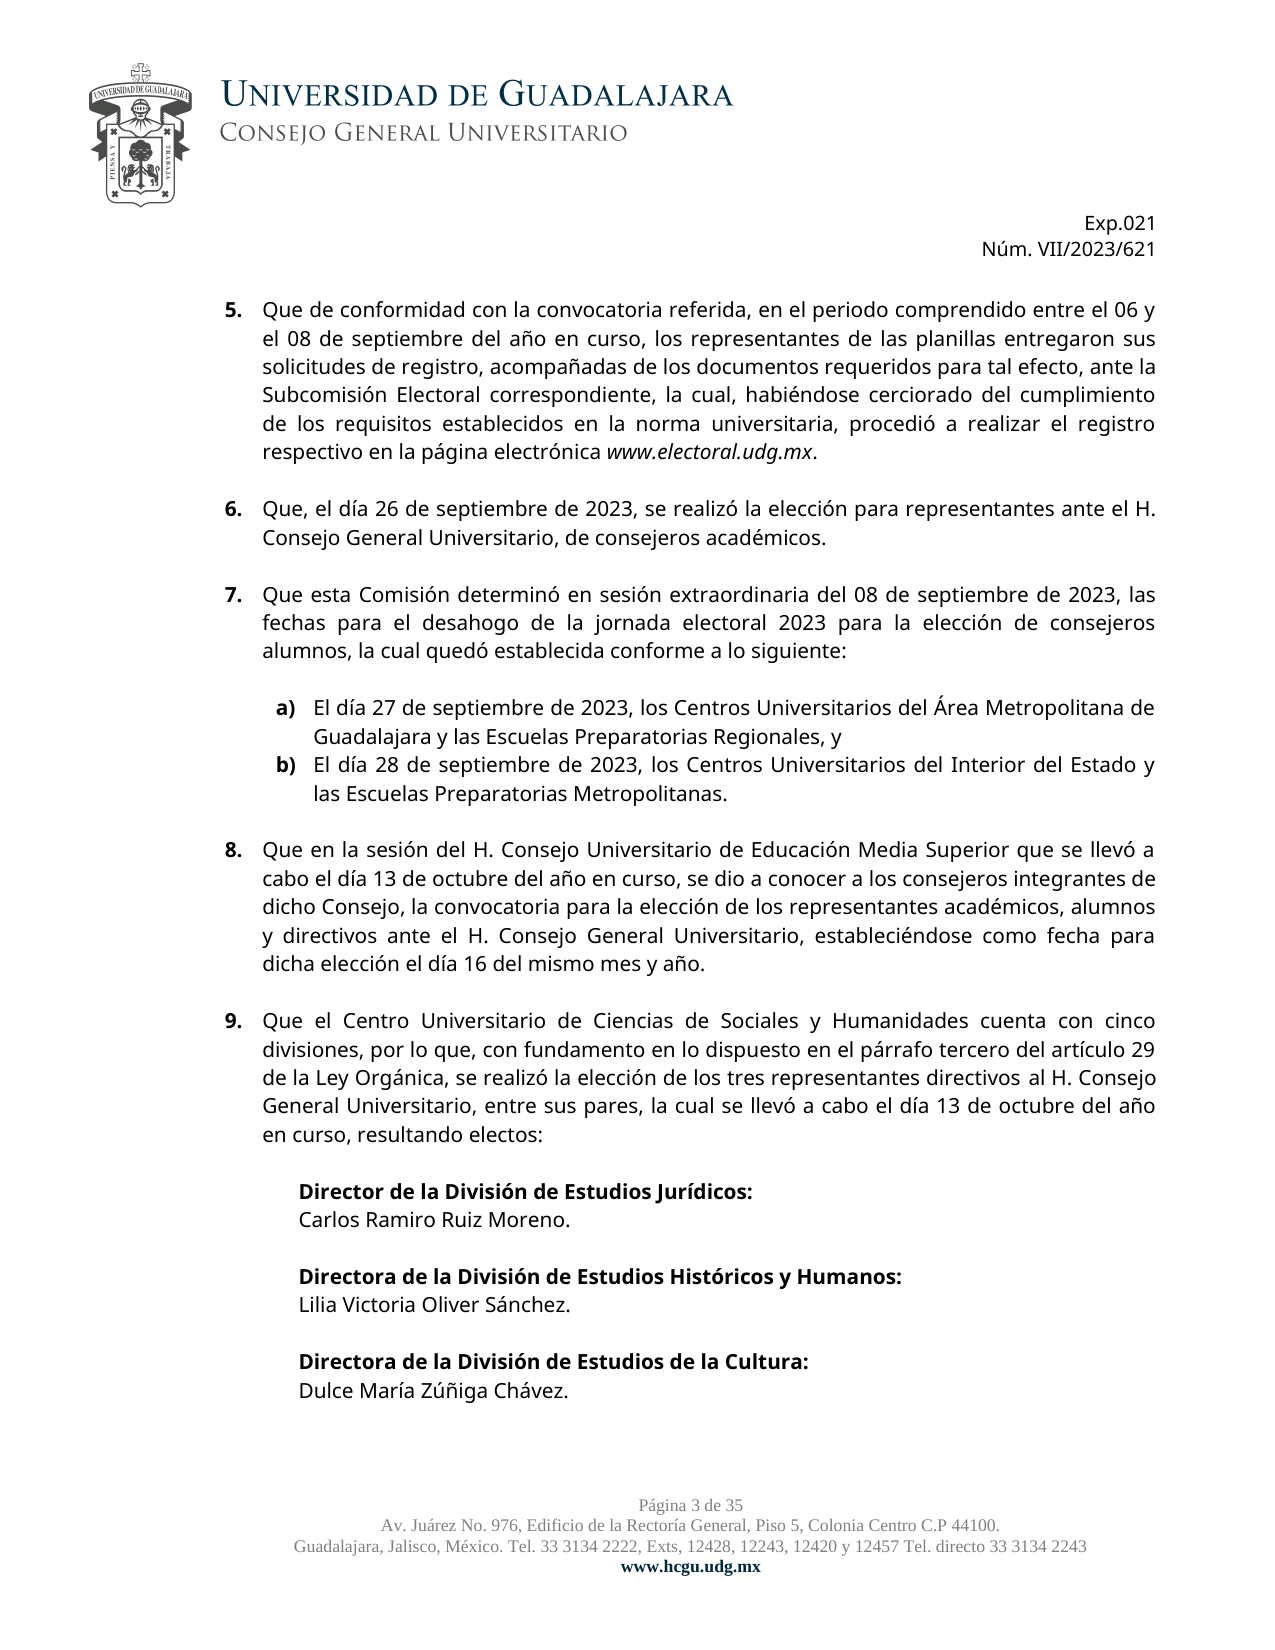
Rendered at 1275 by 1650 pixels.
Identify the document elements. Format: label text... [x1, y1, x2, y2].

text Directora de la División de Estudios Históricos y Humanos: [298, 1262, 1157, 1291]
text Carlos Ramiro Ruiz Moreno. [298, 1205, 1157, 1234]
text Dulce María Zúñiga Chávez. [298, 1376, 1157, 1404]
list Que en la sesión del H. Consejo Universitario de Educación Media Superior que se llevó a cabo el día 13 de octubre del año en curso, se dio a conocer a los consejeros integrantes de dicho Consejo, la convocatoria para la elección de los representantes académicos, alumnos y directivos ante el H. Consejo General Universitario, estableciéndose como fecha para dicha elección el día 16 del mismo mes y año. [224, 836, 1157, 978]
list Que esta Comisión determinó en sesión extraordinaria del 08 de septiembre de 2023, las fechas para el desahogo de la jornada electoral 2023 para la elección de consejeros alumnos, la cual quedó establecida conforme a lo siguiente: [224, 580, 1157, 665]
list Que el Centro Universitario de Ciencias de Sociales y Humanidades cuenta con cinco divisiones, por lo que, con fundamento en lo dispuesto en el párrafo tercero del artículo 29 de la Ley Orgánica, se realizó la elección de los tres representantes directivos al H. Consejo General Universitario, entre sus pares, la cual se llevó a cabo el día 13 de octubre del año en curso, resultando electos: [224, 1006, 1157, 1148]
picture [1126, 217, 1132, 227]
list El día 28 de septiembre de 2023, los Centros Universitarios del Interior del Estado y las Escuelas Preparatorias Metropolitanas. [276, 750, 1157, 807]
text Lilia Victoria Oliver Sánchez. [298, 1291, 1157, 1319]
picture [0, 4, 1272, 227]
text Director de la División de Estudios Jurídicos: [298, 1177, 1157, 1205]
list Que, el día 26 de septiembre de 2023, se realizó la elección para representantes ante el H. Consejo General Universitario, de consejeros académicos. [224, 494, 1157, 551]
list Que de conformidad con la convocatoria referida, en el periodo comprendido entre el 06 y el 08 de septiembre del año en curso, los representantes de las planillas entregaron sus solicitudes de registro, acompañadas de los documentos requeridos para tal efecto, ante la Subcomisión Electoral correspondiente, la cual, habiéndose cerciorado del cumplimiento de los requisitos establecidos en la norma universitaria, procedió a realizar el registro respectivo en la página electrónica www.electoral.udg.mx. [224, 295, 1157, 466]
text Directora de la División de Estudios de la Cultura: [298, 1347, 1157, 1376]
list El día 27 de septiembre de 2023, los Centros Universitarios del Área Metropolitana de Guadalajara y las Escuelas Preparatorias Regionales, y [276, 693, 1157, 750]
